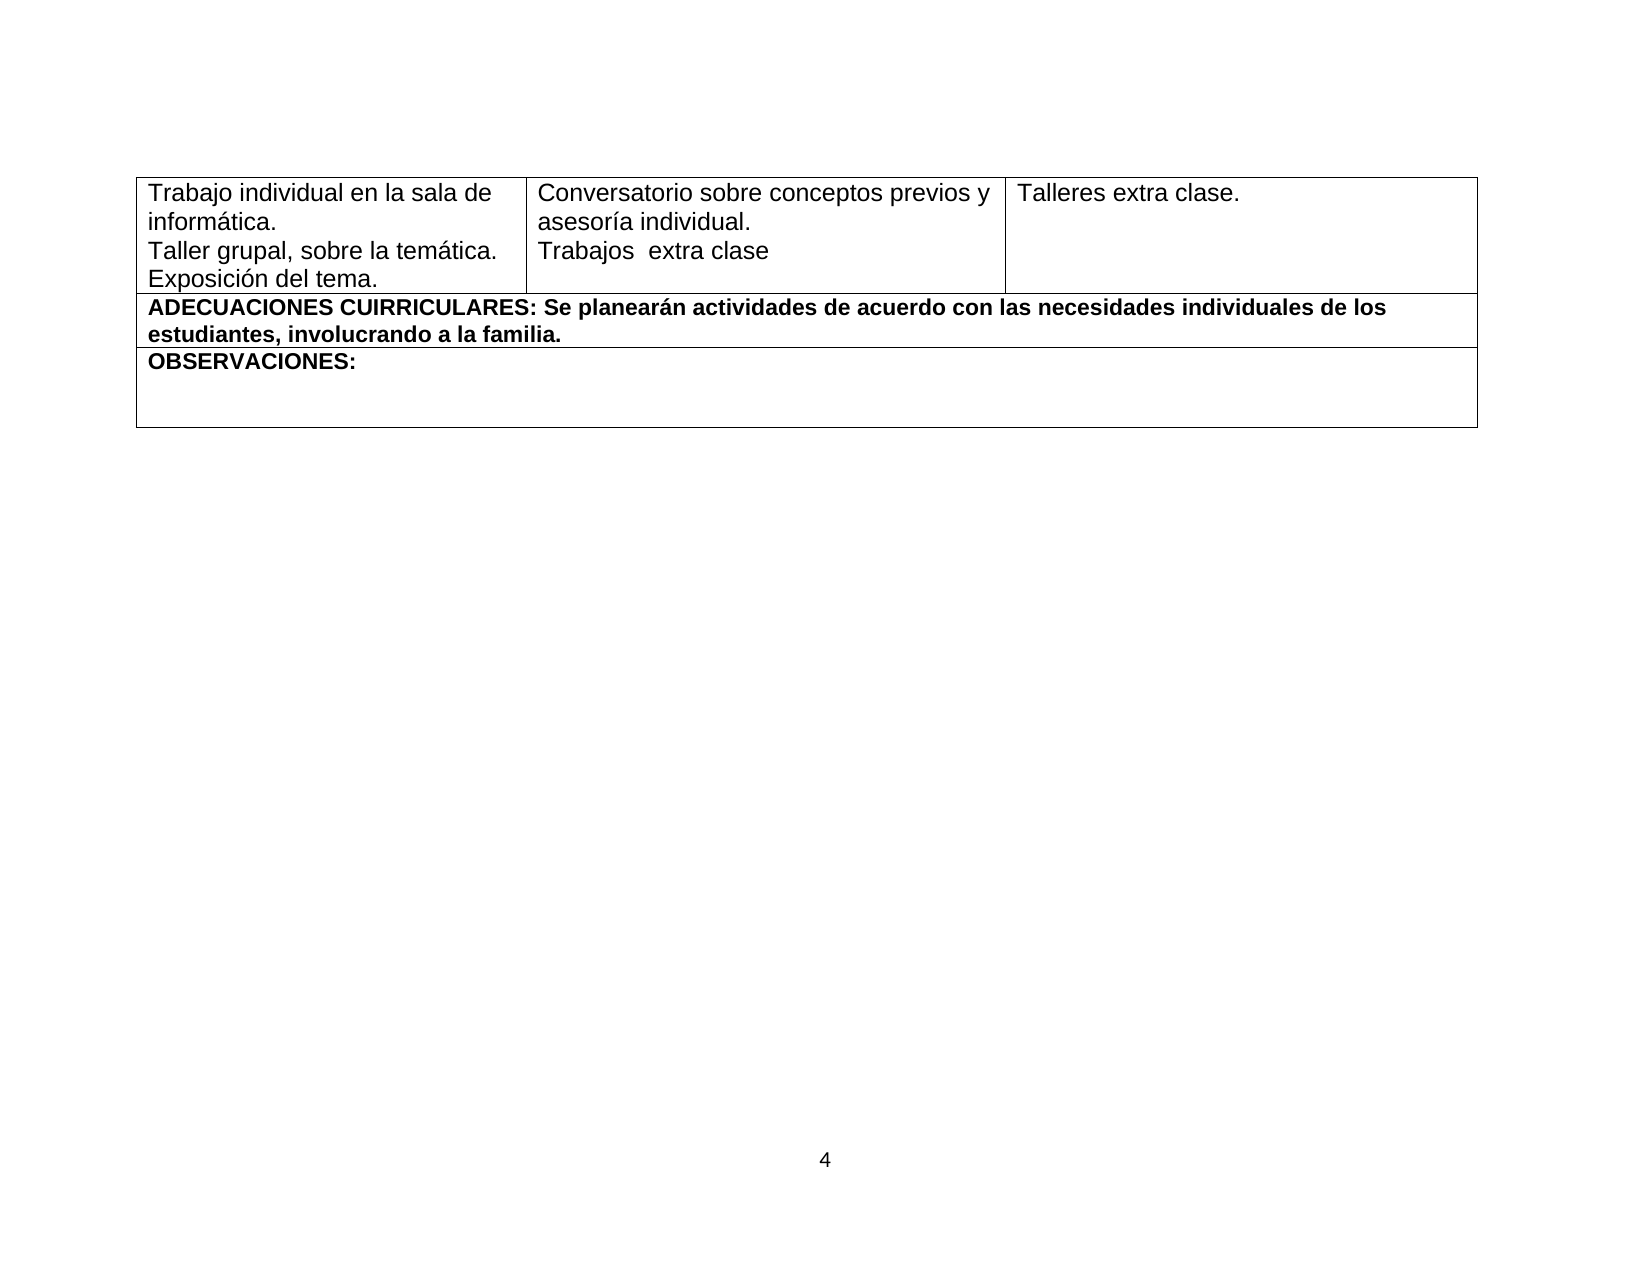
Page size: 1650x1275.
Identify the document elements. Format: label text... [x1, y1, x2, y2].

table_cell OBSERVACIONES: [137, 348, 1477, 427]
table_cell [137, 178, 526, 293]
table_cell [1006, 178, 1477, 293]
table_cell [527, 178, 1005, 293]
table_cell ADECUACIONES CUIRRICULARES: Se planearán actividades de acuerdo con las necesidades individuales de los estudiantes, involucrando a la familia. [137, 294, 1477, 347]
